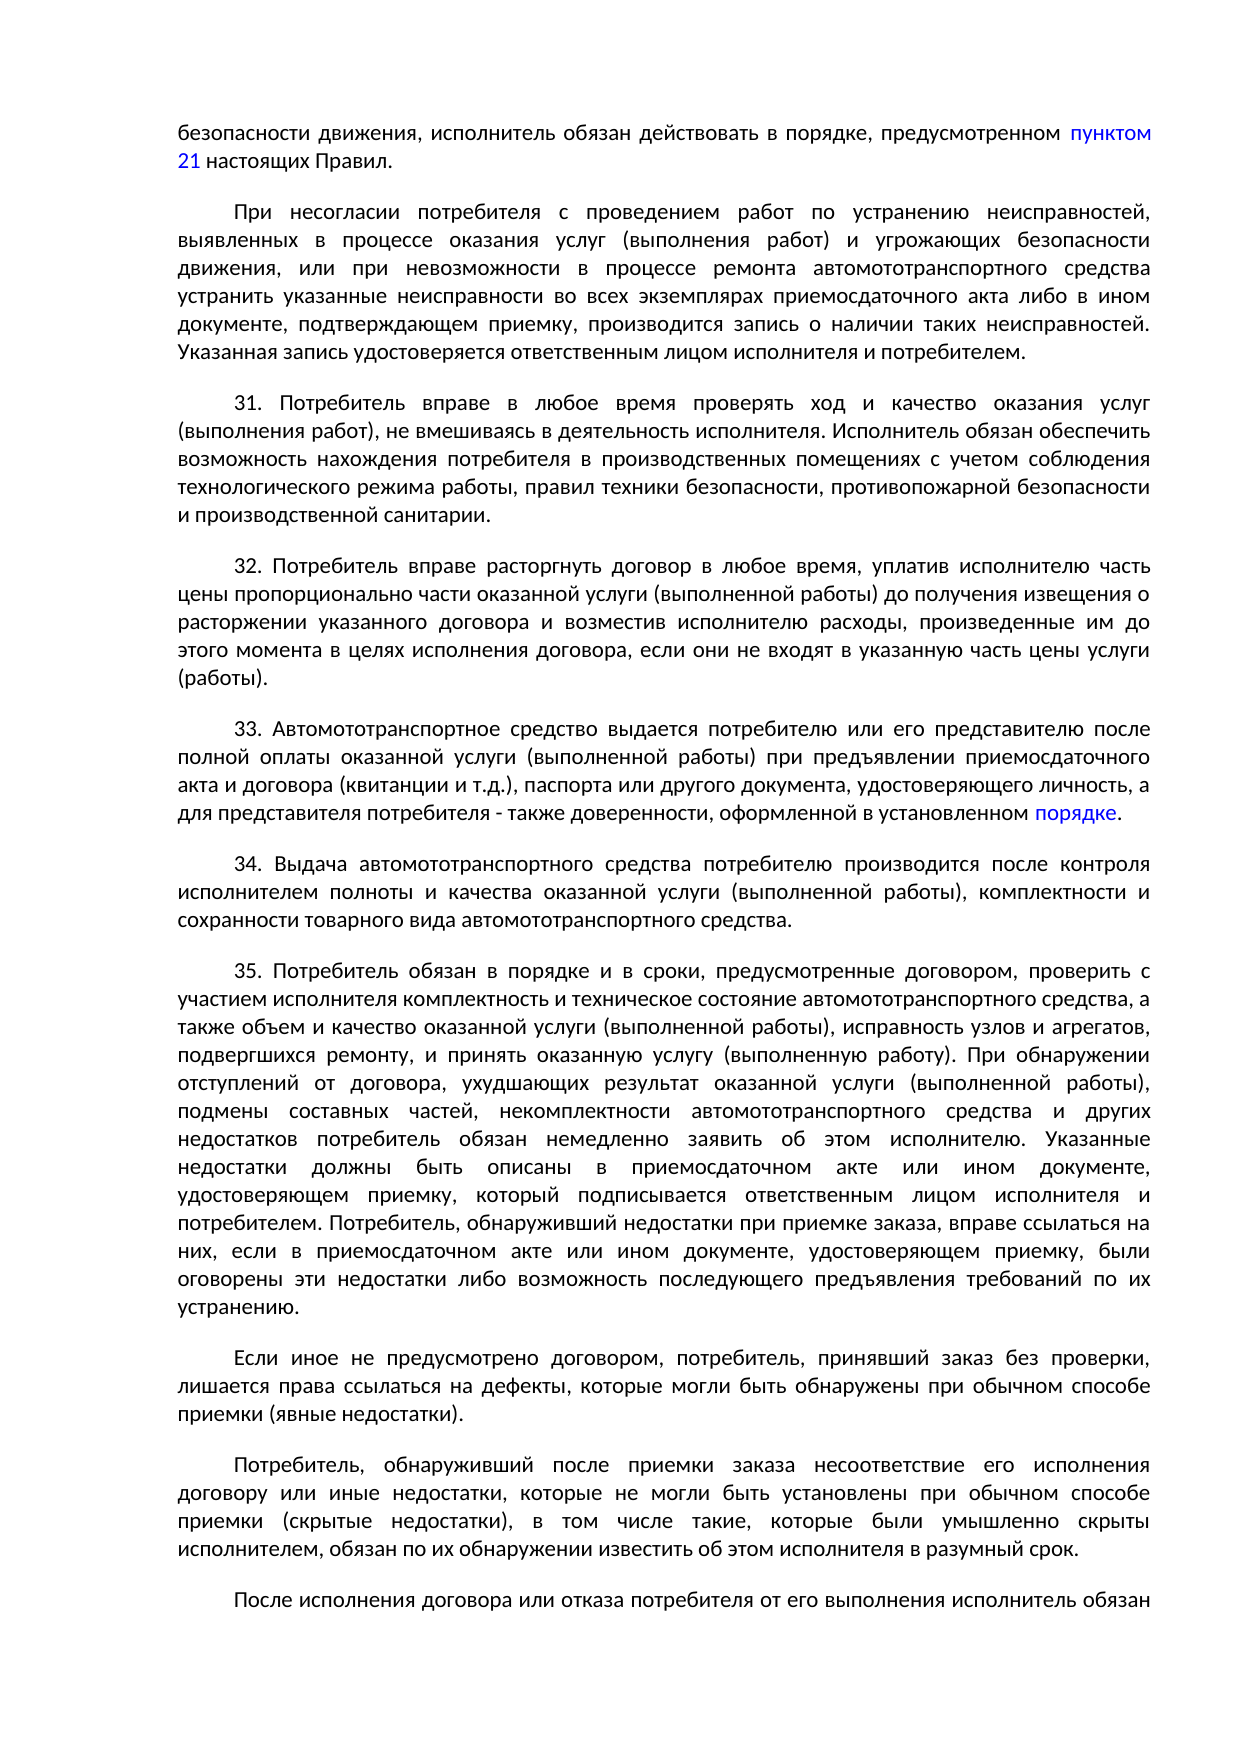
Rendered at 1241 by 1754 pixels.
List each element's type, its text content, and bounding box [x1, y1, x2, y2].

text Потребитель, обнаруживший после приемки заказа несоответствие его исполнения договору или иные недостатки, которые не могли быть установлены при обычном способе приемки (скрытые недостатки), в том числе такие, которые были умышленно скрыты исполнителем, обязан по их обнаружении известить об этом исполнителя в разумный срок. [177, 1450, 1152, 1562]
text При несогласии потребителя с проведением работ по устранению неисправностей, выявленных в процессе оказания услуг (выполнения работ) и угрожающих безопасности движения, или при невозможности в процессе ремонта автомототранспортного средства устранить указанные неисправности во всех экземплярах приемосдаточного акта либо в ином документе, подтверждающем приемку, производится запись о наличии таких неисправностей. Указанная запись удостоверяется ответственным лицом исполнителя и потребителем. [177, 197, 1152, 365]
text 35. Потребитель обязан в порядке и в сроки, предусмотренные договором, проверить с участием исполнителя комплектность и техническое состояние автомототранспортного средства, а также объем и качество оказанной услуги (выполненной работы), исправность узлов и агрегатов, подвергшихся ремонту, и принять оказанную услугу (выполненную работу). При обнаружении отступлений от договора, ухудшающих результат оказанной услуги (выполненной работы), подмены составных частей, некомплектности автомототранспортного средства и других недостатков потребитель обязан немедленно заявить об этом исполнителю. Указанные недостатки должны быть описаны в приемосдаточном акте или ином документе, удостоверяющем приемку, который подписывается ответственным лицом исполнителя и потребителем. Потребитель, обнаруживший недостатки при приемке заказа, вправе ссылаться на них, если в приемосдаточном акте или ином документе, удостоверяющем приемку, были оговорены эти недостатки либо возможность последующего предъявления требований по их устранению. [177, 956, 1152, 1320]
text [177, 118, 1152, 174]
text 31. Потребитель вправе в любое время проверять ход и качество оказания услуг (выполнения работ), не вмешиваясь в деятельность исполнителя. Исполнитель обязан обеспечить возможность нахождения потребителя в производственных помещениях с учетом соблюдения технологического режима работы, правил техники безопасности, противопожарной безопасности и производственной санитарии. [177, 388, 1152, 528]
text 32. Потребитель вправе расторгнуть договор в любое время, уплатив исполнителю часть цены пропорционально части оказанной услуги (выполненной работы) до получения извещения о расторжении указанного договора и возместив исполнителю расходы, произведенные им до этого момента в целях исполнения договора, если они не входят в указанную часть цены услуги (работы). [177, 551, 1152, 691]
text 34. Выдача автомототранспортного средства потребителю производится после контроля исполнителем полноты и качества оказанной услуги (выполненной работы), комплектности и сохранности товарного вида автомототранспортного средства. [177, 849, 1152, 933]
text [177, 1585, 1152, 1613]
text Если иное не предусмотрено договором, потребитель, принявший заказ без проверки, лишается права ссылаться на дефекты, которые могли быть обнаружены при обычном способе приемки (явные недостатки). [177, 1343, 1152, 1427]
text 33. Автомототранспортное средство выдается потребителю или его представителю после полной оплаты оказанной услуги (выполненной работы) при предъявлении приемосдаточного акта и договора (квитанции и т.д.), паспорта или другого документа, удостоверяющего личность, а для представителя потребителя - также доверенности, оформленной в установленном порядке. [177, 714, 1152, 826]
